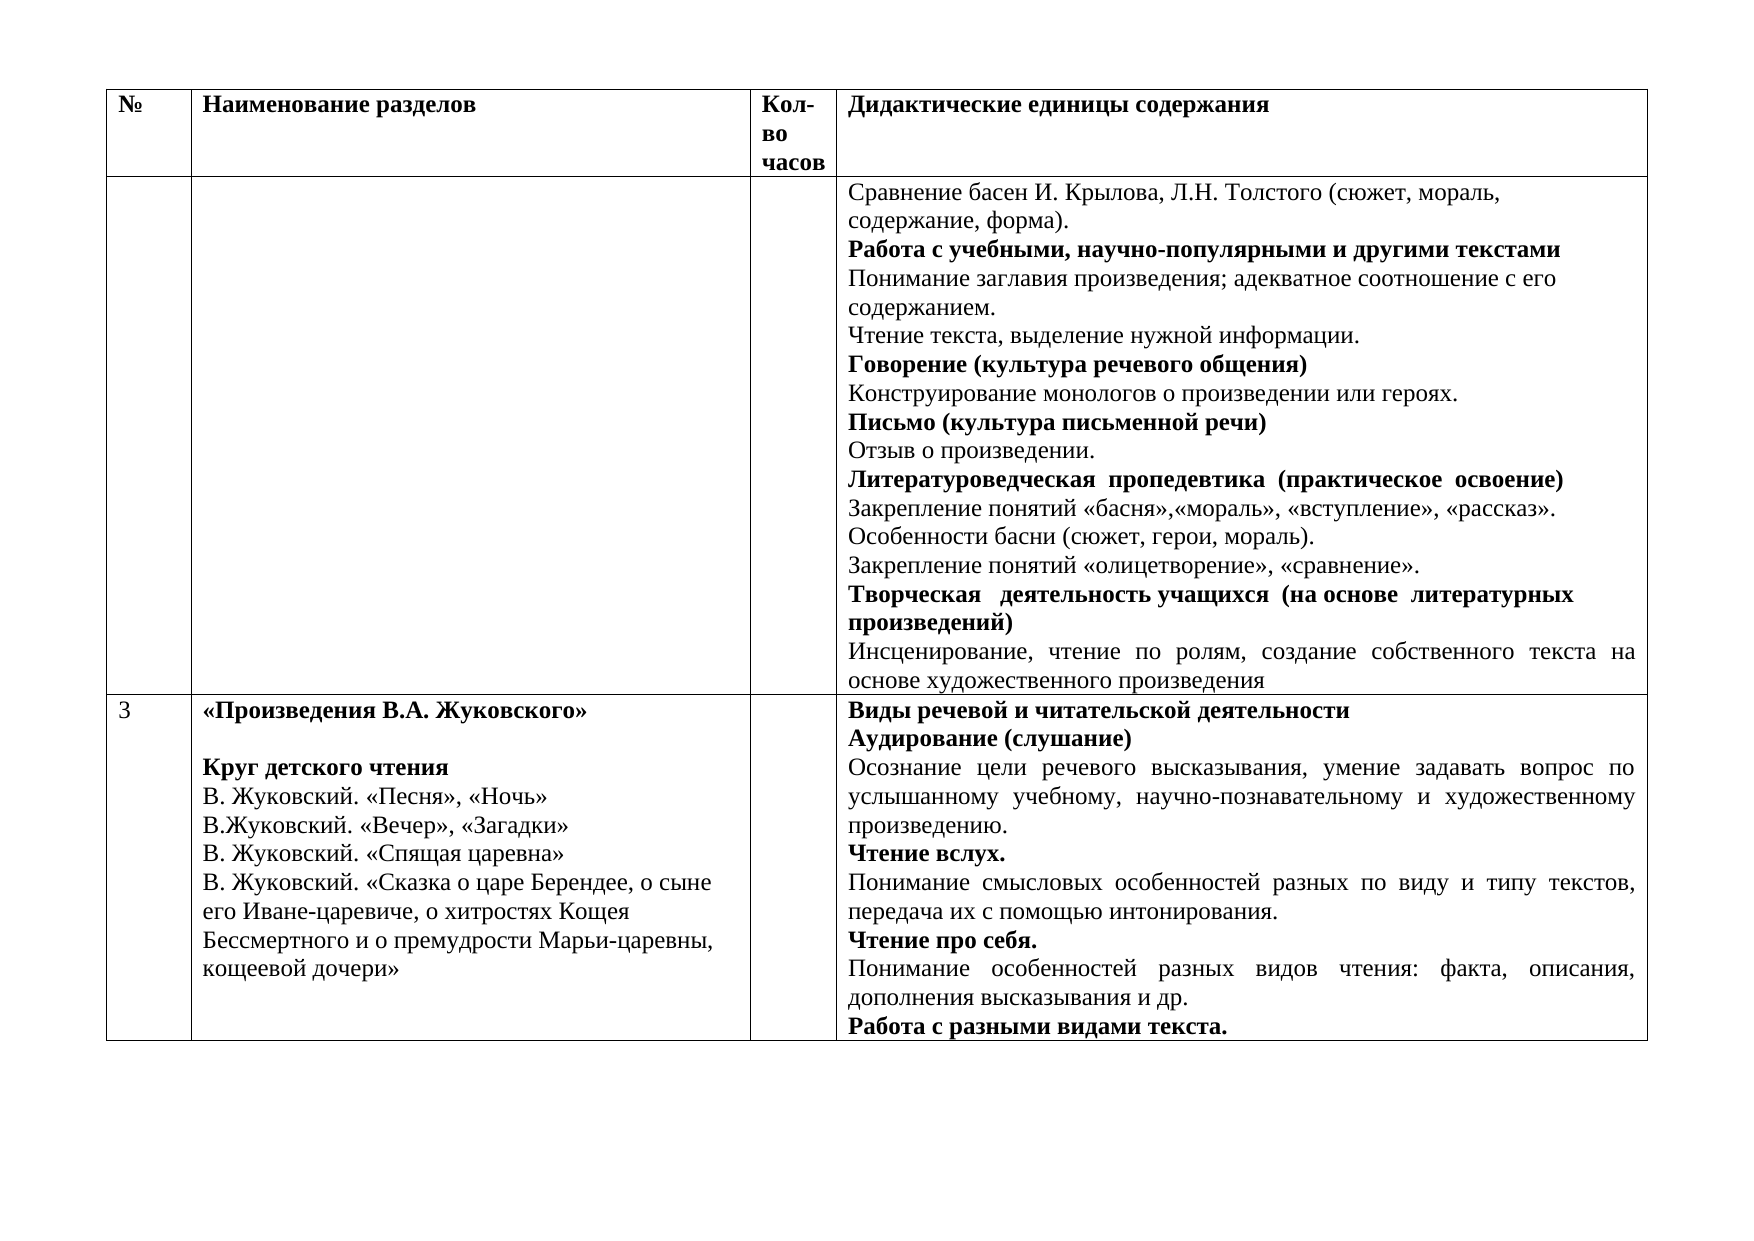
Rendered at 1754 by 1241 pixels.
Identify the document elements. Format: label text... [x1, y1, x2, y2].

table_cell [751, 177, 836, 694]
table_cell [751, 695, 836, 1040]
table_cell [192, 177, 750, 694]
table_header Наименование разделов [192, 90, 750, 176]
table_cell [192, 695, 750, 1040]
table_header № [107, 90, 191, 176]
table_cell 2 [107, 177, 191, 694]
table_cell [837, 695, 1647, 1040]
table_header Кол-во часов [751, 90, 836, 176]
table_cell 3 [107, 695, 191, 1040]
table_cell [837, 177, 1647, 694]
table_header Дидактические единицы содержания [837, 90, 1647, 176]
